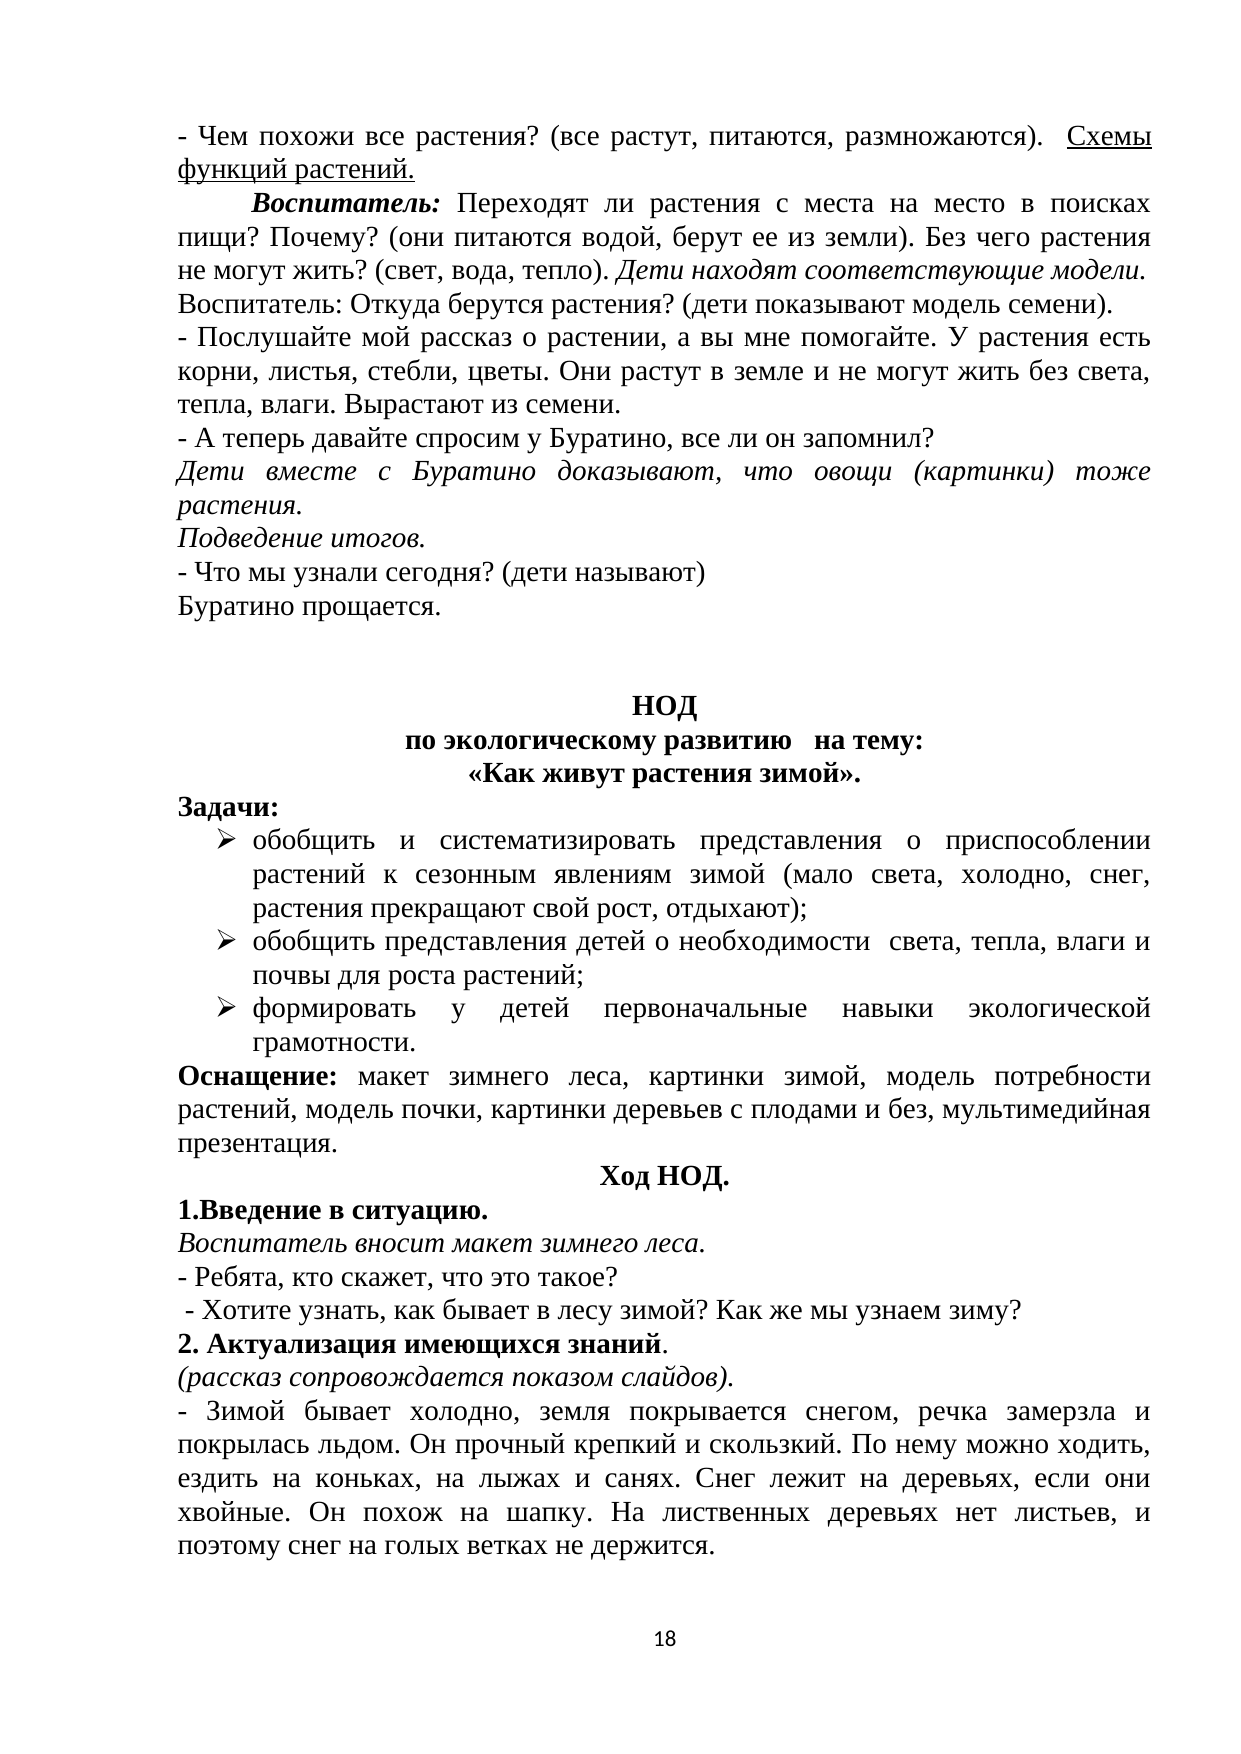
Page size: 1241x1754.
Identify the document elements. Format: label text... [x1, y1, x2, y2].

list обобщить представления детей о необходимости света, тепла, влаги и почвы для роста растений; [215, 923, 1152, 990]
text - Ребята, кто скажет, что это такое? [177, 1259, 1152, 1292]
text НОД [177, 688, 1152, 722]
text «Как живут растения зимой». [177, 755, 1152, 789]
text Дети вместе с Буратино доказывают, что овощи (картинки) тоже растения. [177, 453, 1152, 521]
text Буратино прощается. [177, 588, 1152, 621]
text - Зимой бывает холодно, земля покрывается снегом, речка замерзла и покрылась льдом. Он прочный крепкий и скользкий. По нему можно ходить, ездить на коньках, на лыжах и санях. Снег лежит на деревьях, если они хвойные. Он похож на шапку. На лиственных деревьях нет листьев, и поэтому снег на голых ветках не держится. [177, 1393, 1152, 1561]
text Воспитатель вносит макет зимнего леса. [177, 1225, 1152, 1259]
text (рассказ сопровождается показом слайдов). [177, 1359, 1152, 1393]
list обобщить и систематизировать представления о приспособлении растений к сезонным явлениям зимой (мало света, холодно, снег, растения прекращают свой рост, отдыхают); [215, 822, 1152, 923]
text Подведение итогов. [177, 521, 1152, 554]
text Оснащение: макет зимнего леса, картинки зимой, модель потребности растений, модель почки, картинки деревьев с плодами и без, мультимедийная презентация. [177, 1058, 1152, 1158]
text Задачи: [177, 789, 1152, 822]
list формировать у детей первоначальные навыки экологической грамотности. [215, 990, 1152, 1058]
text - А теперь давайте спросим у Буратино, все ли он запомнил? [177, 420, 1152, 453]
text - Послушайте мой рассказ о растении, а вы мне помогайте. У растения есть корни, листья, стебли, цветы. Они растут в земле и не могут жить без света, тепла, влаги. Вырастают из семени. [177, 319, 1152, 420]
text Воспитатель: Откуда берутся растения? (дети показывают модель семени). [177, 286, 1152, 319]
text 1.Введение в ситуацию. [177, 1192, 1152, 1225]
text - Что мы узнали сегодня? (дети называют) [177, 554, 1152, 588]
text - Хотите узнать, как бывает в лесу зимой? Как же мы узнаем зиму? [177, 1292, 1152, 1326]
text Воспитатель: Переходят ли растения с места на место в поисках пищи? Почему? (они питаются водой, берут ее из земли). Без чего растения не могут жить? (свет, вода, тепло). Дети находят соответствующие модели. [177, 185, 1152, 286]
text Ход НОД. [177, 1158, 1152, 1192]
text - Чем похожи все растения? (все растут, питаются, размножаются). Схемы функций растений. [177, 118, 1152, 185]
text по экологическому развитию на тему: [177, 722, 1152, 755]
text 2. Актуализация имеющихся знаний. [177, 1326, 1152, 1359]
